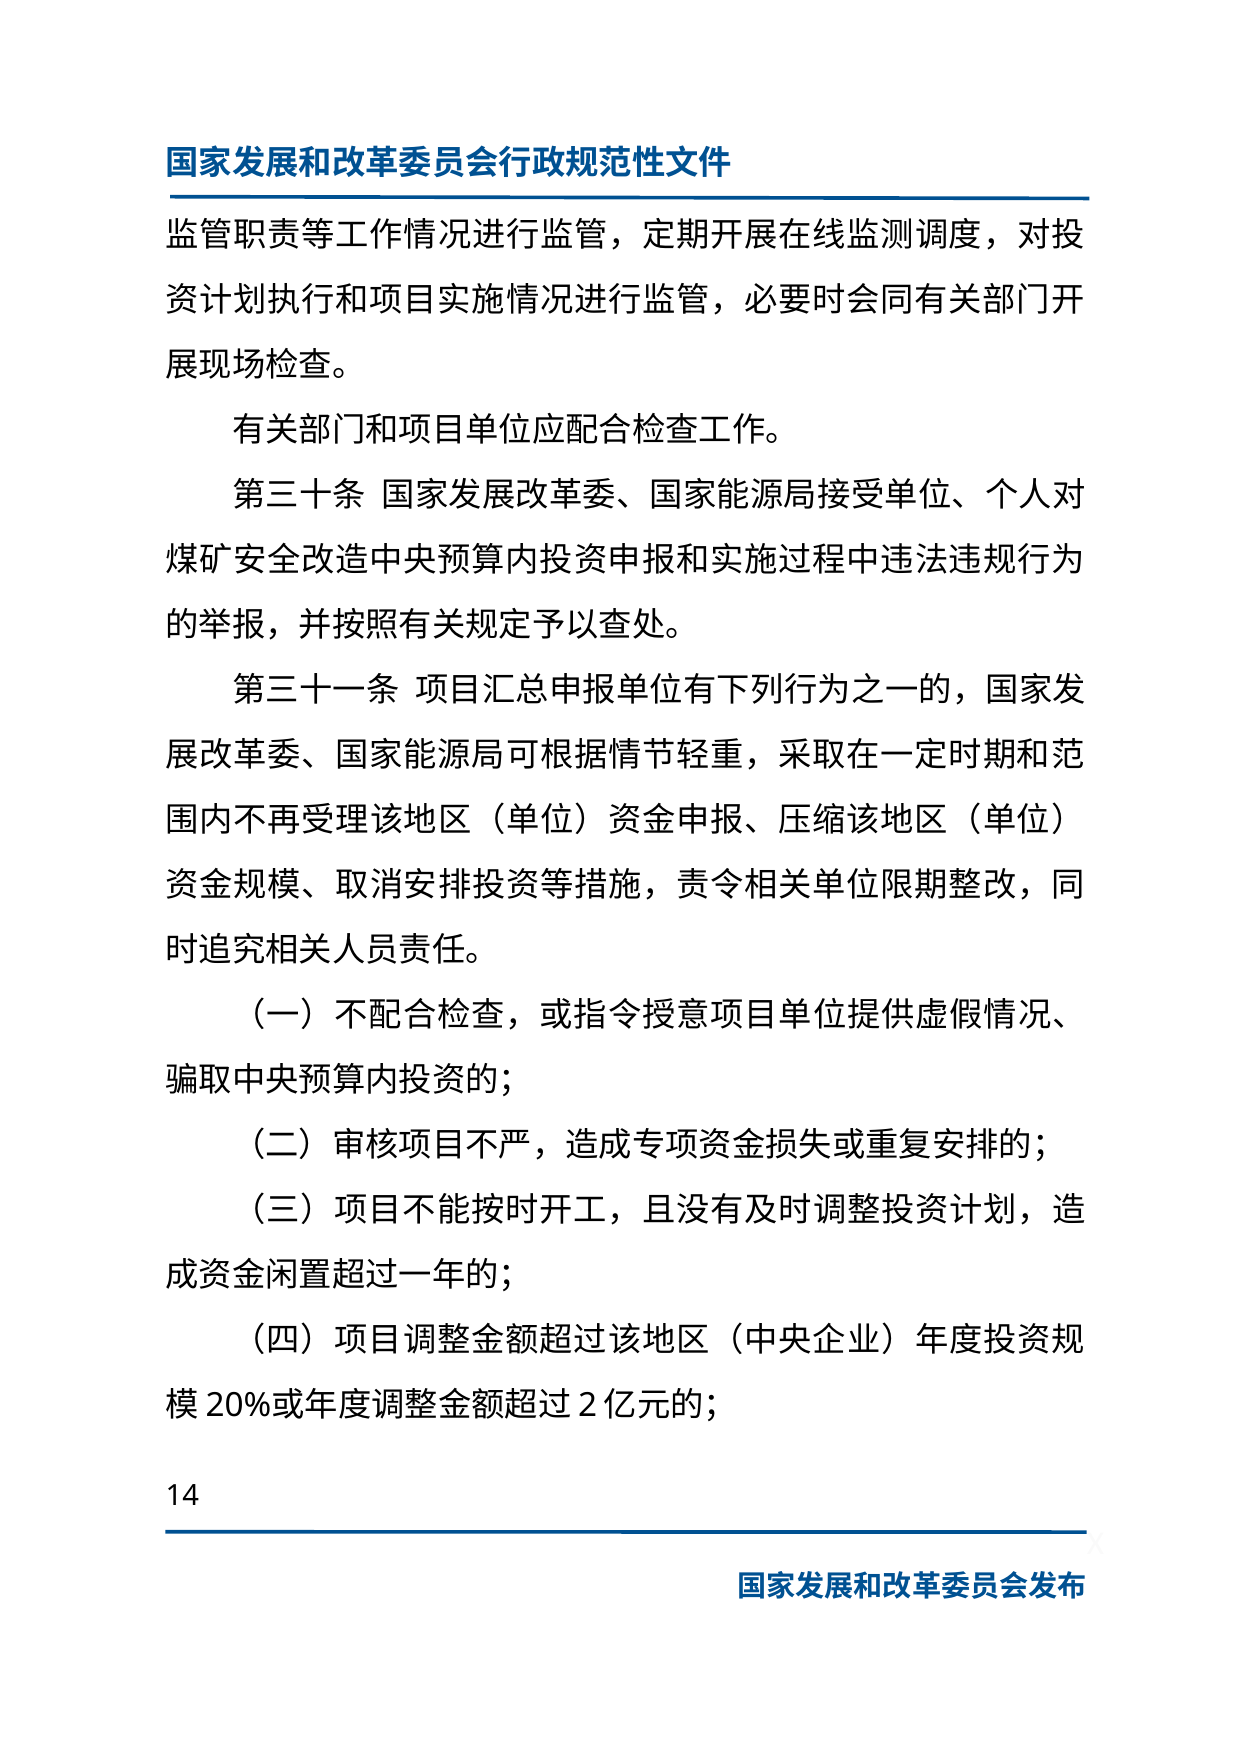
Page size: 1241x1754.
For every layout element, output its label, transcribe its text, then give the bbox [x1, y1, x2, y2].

text （三）项目不能按时开工，且没有及时调整投资计划，造成资金闲置超过一年的； [165, 1175, 1087, 1305]
text （四）项目调整金额超过该地区（中央企业）年度投资规模20%或年度调整金额超过2亿元的； [165, 1305, 1087, 1435]
text 第三十条 国家发展改革委、国家能源局接受单位、个人对煤矿安全改造中央预算内投资申报和实施过程中违法违规行为的举报，并按照有关规定予以查处。 [165, 460, 1087, 655]
text 第三十一条 项目汇总申报单位有下列行为之一的，国家发展改革委、国家能源局可根据情节轻重，采取在一定时期和范围内不再受理该地区（单位）资金申报、压缩该地区（单位）资金规模、取消安排投资等措施，责令相关单位限期整改，同时追究相关人员责任。 [165, 655, 1087, 980]
text （一）不配合检查，或指令授意项目单位提供虚假情况、骗取中央预算内投资的； [165, 980, 1087, 1110]
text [165, 200, 1087, 395]
text 有关部门和项目单位应配合检查工作。 [165, 395, 1087, 460]
text （二）审核项目不严，造成专项资金损失或重复安排的； [165, 1110, 1087, 1175]
